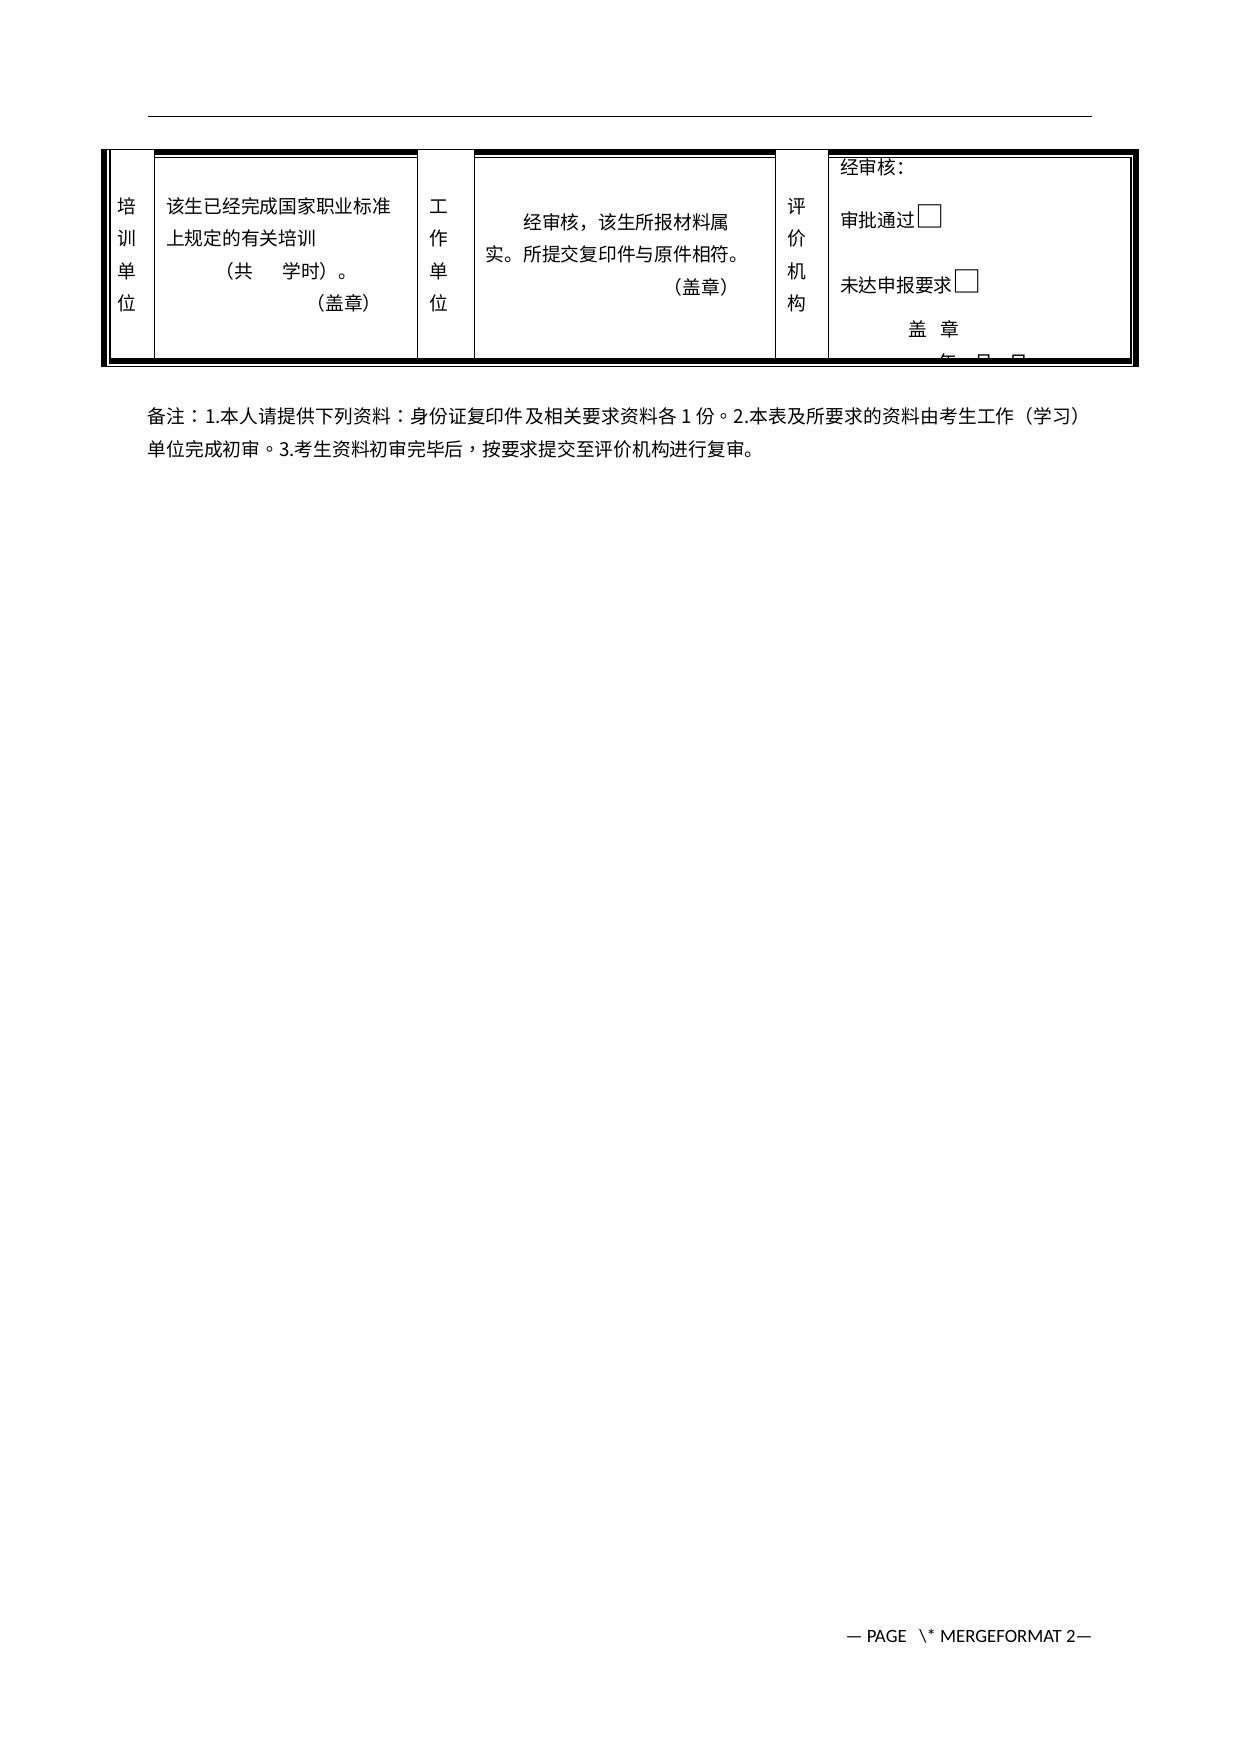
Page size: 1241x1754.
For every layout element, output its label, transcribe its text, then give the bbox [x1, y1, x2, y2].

table_cell 培训单位 [111, 150, 154, 358]
text 备注：1.本人请提供下列资料：身份证复印件及相关要求资料各1份。2.本表及所要求的资料由考生工作（学习）单位完成初审。3.考生资料初审完毕后，按要求提交至评价机构进行复审。 [148, 399, 1092, 464]
table_cell 评价机构 [776, 150, 828, 358]
table_cell 该生已经完成国家职业标准上规定的有关培训 （共 学时）。 （盖章） [155, 158, 417, 358]
table_cell 经审核，该生所报材料属实。所提交复印件与原件相符。 （盖章） [475, 158, 775, 358]
table_cell 经审核： 审批通过□ 未达申报要求□ 盖 章 年 月 日 [829, 158, 1130, 358]
table_cell 工作单位 [418, 150, 474, 358]
